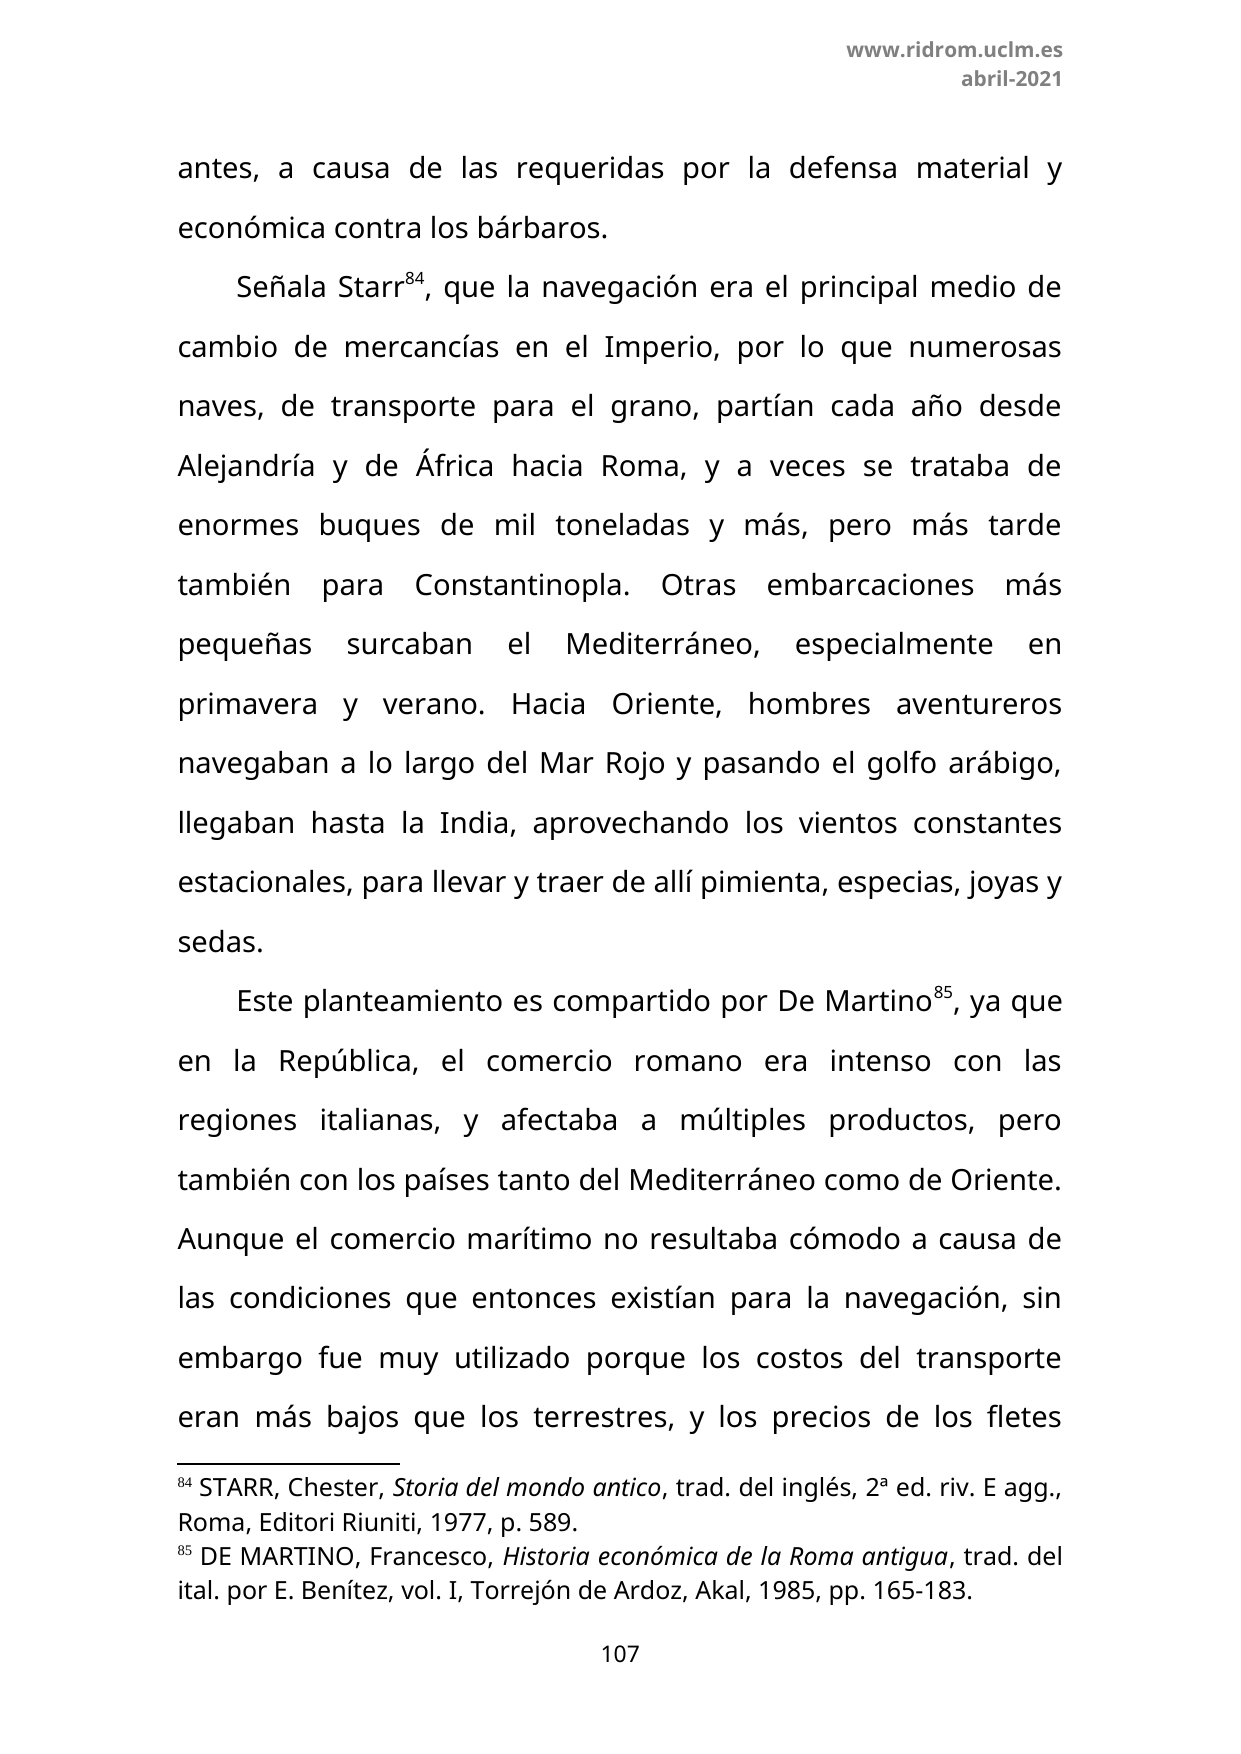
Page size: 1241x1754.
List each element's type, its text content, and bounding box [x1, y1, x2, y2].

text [177, 980, 1063, 1436]
text Señala Starr, que la navegación era el principal medio de cambio de mercancías en el Imperio, por lo que numerosas naves, de transporte para el grano, partían cada año desde Alejandría y de África hacia Roma, y a veces se trataba de enormes buques de mil toneladas y más, pero más tarde también para Constantinopla. Otras embarcaciones más pequeñas surcaban el Mediterráneo, especialmente en primavera y verano. Hacia Oriente, hombres aventureros navegaban a lo largo del Mar Rojo y pasando el golfo arábigo, llegaban hasta la India, aprovechando los vientos constantes estacionales, para llevar y traer de allí pimienta, especias, joyas y sedas. [177, 267, 1063, 961]
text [177, 148, 1063, 247]
